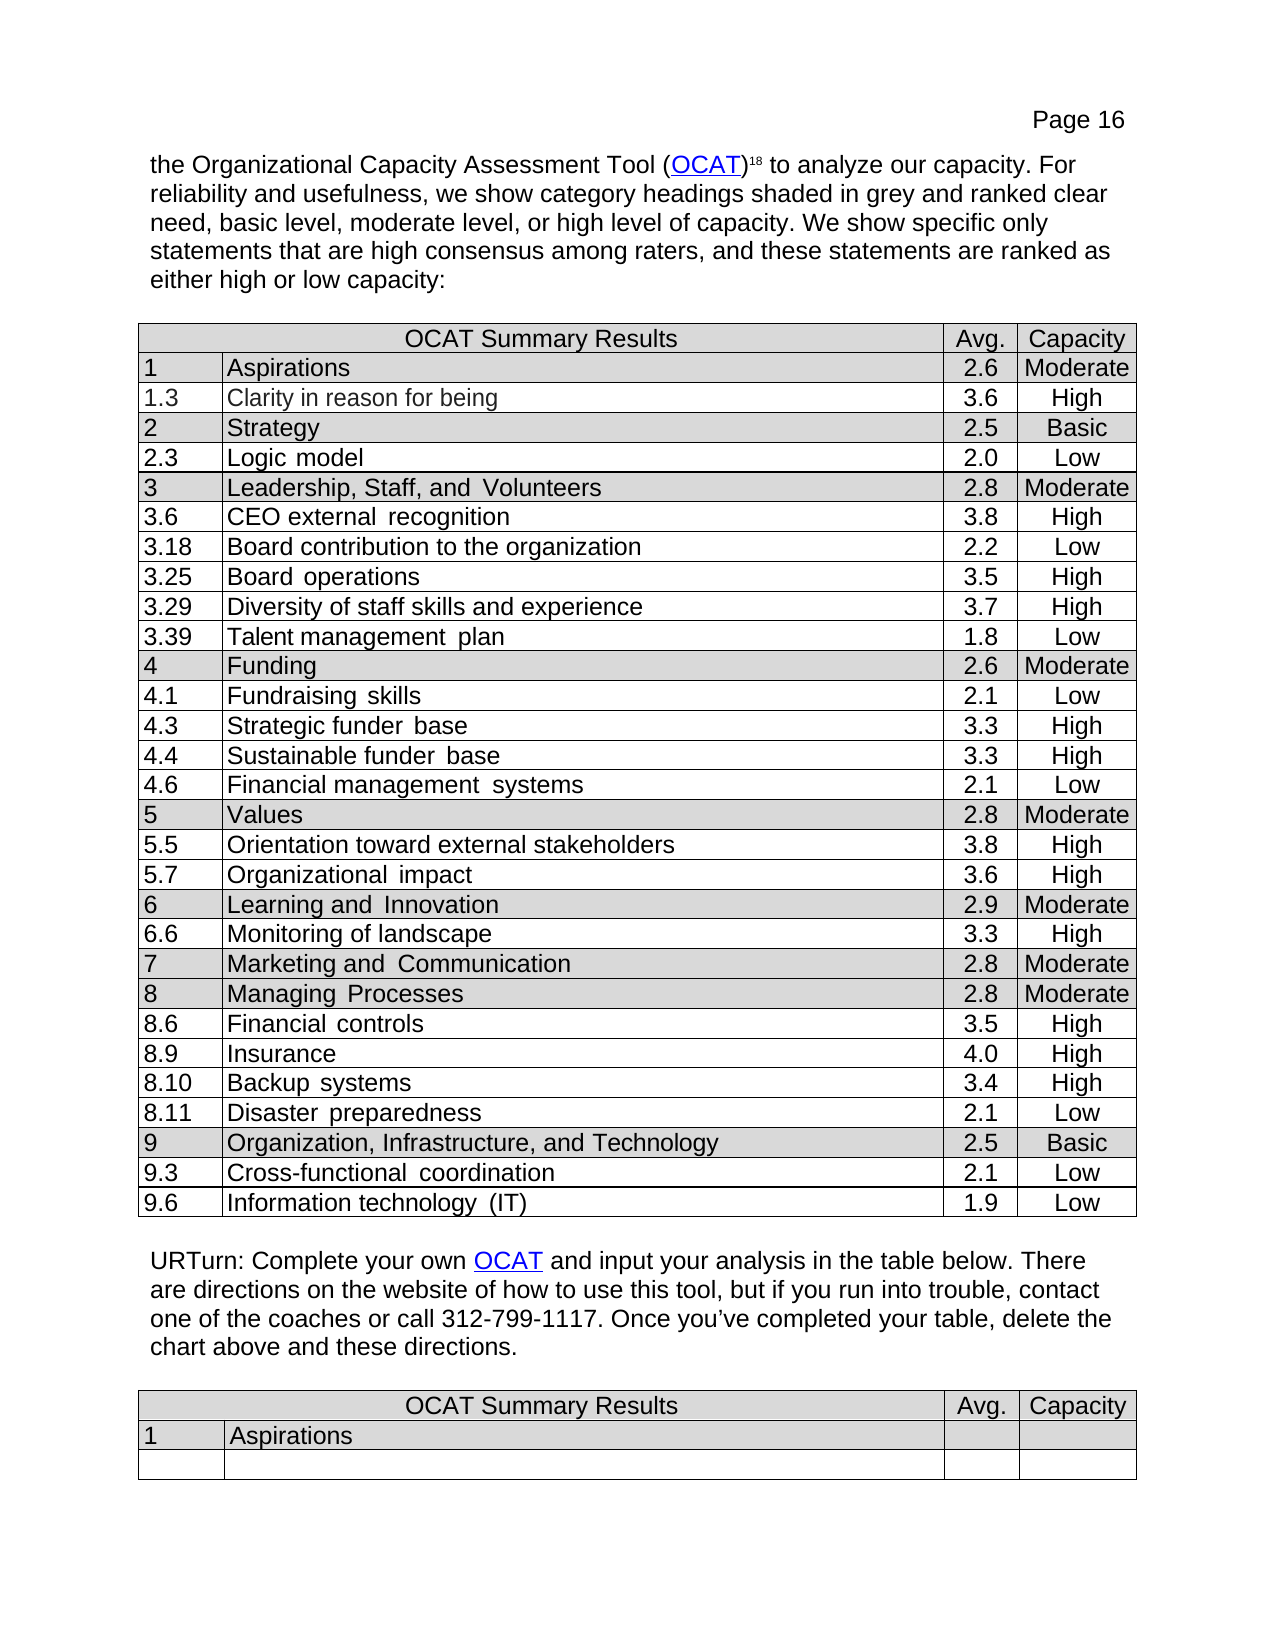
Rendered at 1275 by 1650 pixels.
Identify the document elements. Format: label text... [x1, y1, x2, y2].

table_cell Aspirations [223, 353, 943, 382]
table_cell 2 [139, 413, 222, 442]
table_cell High [1018, 592, 1136, 620]
table_cell 2.8 [944, 473, 1017, 501]
table_cell 2.1 [944, 681, 1017, 710]
table_cell CEO external recognition [223, 502, 943, 531]
table_cell High [1018, 383, 1136, 412]
table_cell 8.11 [139, 1098, 222, 1127]
table_cell Organization, Infrastructure, and Technology [223, 1128, 943, 1157]
table_cell 7 [139, 949, 222, 978]
table_cell Board operations [223, 562, 943, 591]
table_cell Financial management systems [223, 770, 943, 799]
table_cell Talent management plan [223, 621, 943, 650]
table_cell Learning and Innovation [223, 890, 943, 918]
table_cell Aspirations [225, 1421, 944, 1449]
table_cell Logic model [223, 443, 943, 471]
table_cell Monitoring of landscape [223, 919, 943, 948]
table_cell 4.4 [139, 741, 222, 769]
table_cell Orientation toward external stakeholders [223, 830, 943, 859]
table_cell 8 [139, 979, 222, 1008]
table_cell 3.3 [944, 711, 1017, 739]
table_cell Moderate [1018, 353, 1136, 382]
table_cell Clarity in reason for being [223, 383, 943, 412]
table_cell Financial controls [223, 1009, 943, 1037]
table_cell 3 [139, 473, 222, 501]
table_cell 5 [139, 800, 222, 829]
table_cell Low [1018, 1188, 1136, 1216]
table_cell 4 [139, 651, 222, 680]
table_cell 2.3 [139, 443, 222, 471]
table_header Capacity [1018, 324, 1136, 352]
table_cell 3.7 [944, 592, 1017, 620]
table_cell 8.9 [139, 1039, 222, 1067]
table_cell 1.3 [139, 383, 222, 412]
table_header Avg. [945, 1391, 1019, 1419]
table_cell 8.6 [139, 1009, 222, 1037]
table_cell 3.6 [944, 860, 1017, 888]
table_cell Moderate [1018, 890, 1136, 918]
table_cell 1.9 [944, 1188, 1017, 1216]
table_cell Leadership, Staff, and Volunteers [223, 473, 943, 501]
table_cell 3.5 [944, 562, 1017, 591]
table_header OCAT Summary Results [139, 1391, 944, 1419]
table_cell 6 [139, 890, 222, 918]
table_cell [139, 1450, 224, 1479]
table_cell 8.10 [139, 1068, 222, 1097]
table_cell 2.2 [944, 532, 1017, 561]
table_cell 4.0 [944, 1039, 1017, 1067]
table_cell Basic [1018, 1128, 1136, 1157]
table_cell 1.8 [944, 621, 1017, 650]
table_cell High [1018, 562, 1136, 591]
table_cell 2.9 [944, 890, 1017, 918]
table_cell 2.5 [944, 1128, 1017, 1157]
table_cell Low [1018, 532, 1136, 561]
table_cell Strategy [223, 413, 943, 442]
table_cell High [1018, 919, 1136, 948]
table_cell [1020, 1421, 1136, 1449]
table_cell Board contribution to the organization [223, 532, 943, 561]
table_cell Moderate [1018, 473, 1136, 501]
table_cell 4.3 [139, 711, 222, 739]
table_cell 2.6 [944, 651, 1017, 680]
table_cell 3.8 [944, 502, 1017, 531]
table_cell Low [1018, 1098, 1136, 1127]
table_header Capacity [1020, 1391, 1136, 1419]
table_cell 9.3 [139, 1158, 222, 1186]
table_cell [945, 1450, 1019, 1479]
table_cell 3.3 [944, 741, 1017, 769]
table_cell 5.5 [139, 830, 222, 859]
table_cell 4.1 [139, 681, 222, 710]
table_cell High [1018, 711, 1136, 739]
text URTurn: Complete your own OCAT and input your analysis in the table below. There are directions on the website of how to use this tool, but if you run into trouble, contact one of the coaches or call 312-799-1117. Once you’ve completed your table, delete the chart above and these directions. [150, 1246, 1125, 1361]
table_cell Low [1018, 621, 1136, 650]
table_cell High [1018, 1009, 1136, 1037]
table_cell 2.5 [944, 413, 1017, 442]
table_cell 3.18 [139, 532, 222, 561]
table_cell 3.4 [944, 1068, 1017, 1097]
table_cell 3.8 [944, 830, 1017, 859]
table_cell Diversity of staff skills and experience [223, 592, 943, 620]
table_cell High [1018, 741, 1136, 769]
table_cell 3.5 [944, 1009, 1017, 1037]
table_cell 3.39 [139, 621, 222, 650]
table_cell High [1018, 1068, 1136, 1097]
table_cell 2.6 [944, 353, 1017, 382]
table_cell 3.3 [944, 919, 1017, 948]
table_cell 9 [139, 1128, 222, 1157]
table_cell Values [223, 800, 943, 829]
table_cell 6.6 [139, 919, 222, 948]
table_cell 2.8 [944, 800, 1017, 829]
table_cell Managing Processes [223, 979, 943, 1008]
table_cell Low [1018, 443, 1136, 471]
table_cell High [1018, 830, 1136, 859]
table_cell 2.8 [944, 949, 1017, 978]
table_cell Moderate [1018, 949, 1136, 978]
table_cell 5.7 [139, 860, 222, 888]
table_cell [945, 1421, 1019, 1449]
table_header Avg. [944, 324, 1017, 352]
table_cell Moderate [1018, 800, 1136, 829]
table_cell Information technology (IT) [223, 1188, 943, 1216]
table_header OCAT Summary Results [139, 324, 943, 352]
table_cell Moderate [1018, 979, 1136, 1008]
table_cell Organizational impact [223, 860, 943, 888]
table_cell 3.6 [944, 383, 1017, 412]
table_cell 4.6 [139, 770, 222, 799]
table_cell Strategic funder base [223, 711, 943, 739]
table_cell 2.1 [944, 1158, 1017, 1186]
table_cell Low [1018, 1158, 1136, 1186]
table_cell High [1018, 502, 1136, 531]
table_cell Sustainable funder base [223, 741, 943, 769]
table_cell Fundraising skills [223, 681, 943, 710]
table_cell Basic [1018, 413, 1136, 442]
table_cell 2.8 [944, 979, 1017, 1008]
table_cell Insurance [223, 1039, 943, 1067]
table_cell 1 [139, 1421, 224, 1449]
table_cell 2.0 [944, 443, 1017, 471]
table_cell Moderate [1018, 651, 1136, 680]
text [150, 150, 1125, 294]
table_cell 3.6 [139, 502, 222, 531]
table_cell 3.25 [139, 562, 222, 591]
table_cell Marketing and Communication [223, 949, 943, 978]
table_cell 1 [139, 353, 222, 382]
table_cell 2.1 [944, 770, 1017, 799]
table_cell Cross-functional coordination [223, 1158, 943, 1186]
table_cell Disaster preparedness [223, 1098, 943, 1127]
table_cell 9.6 [139, 1188, 222, 1216]
table_cell High [1018, 860, 1136, 888]
table_cell 2.1 [944, 1098, 1017, 1127]
table_cell [1020, 1450, 1136, 1479]
table_cell High [1018, 1039, 1136, 1067]
table_cell Backup systems [223, 1068, 943, 1097]
table_cell Funding [223, 651, 943, 680]
table_cell Low [1018, 770, 1136, 799]
table_cell [225, 1450, 944, 1479]
table_cell Low [1018, 681, 1136, 710]
table_cell 3.29 [139, 592, 222, 620]
